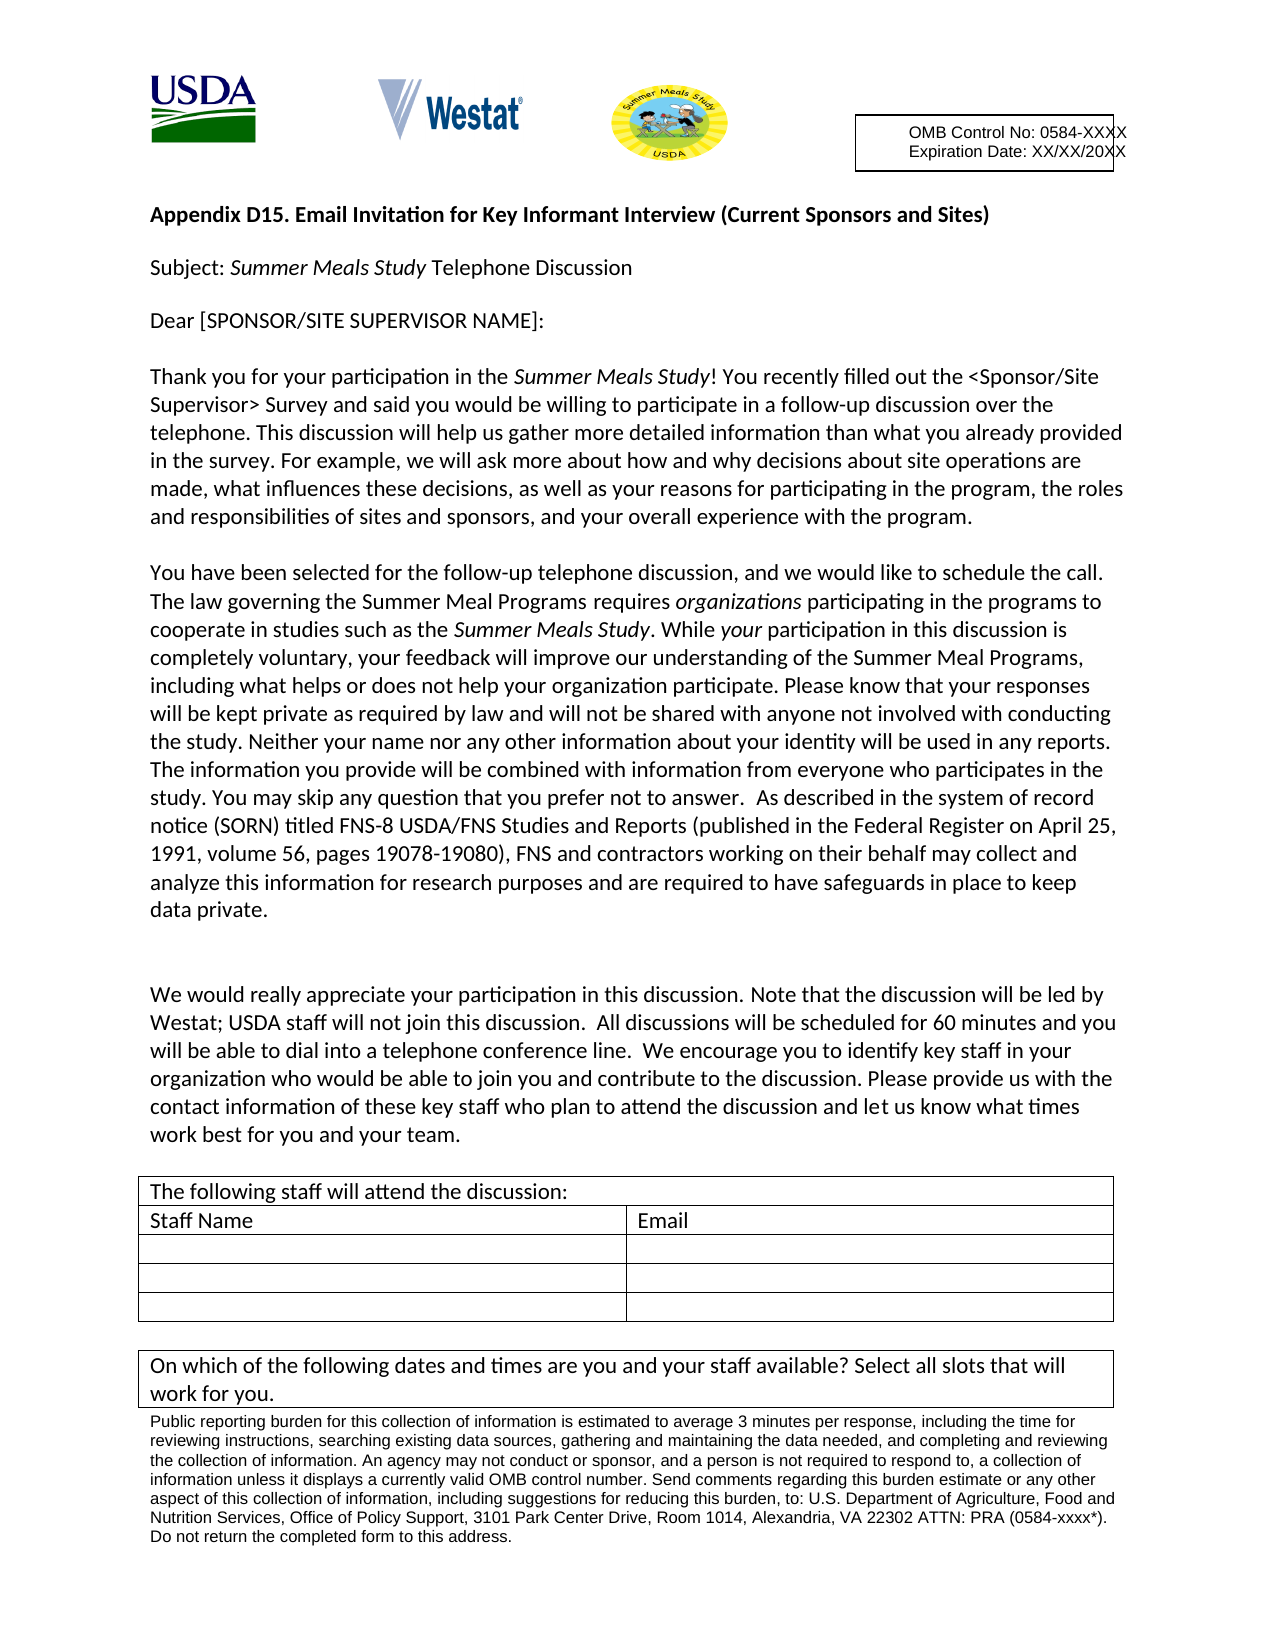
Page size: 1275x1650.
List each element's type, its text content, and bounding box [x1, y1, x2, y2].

text We would really appreciate your participation in this discussion. Note that the discussion will be led by Westat; USDA staff will not join this discussion. All discussions will be scheduled for 60 minutes and you will be able to dial into a telephone conference line. We encourage you to identify key staff in your organization who would be able to join you and contribute to the discussion. Please provide us with the contact information of these key staff who plan to attend the discussion and let us know what times work best for you and your team. [150, 980, 1125, 1148]
table_cell [627, 1264, 1113, 1292]
table_cell [139, 1293, 626, 1321]
table_cell [139, 1235, 626, 1263]
text Thank you for your participation in the Summer Meals Study! You recently filled out the <Sponsor/Site Supervisor> Survey and said you would be willing to participate in a follow-up discussion over the telephone. This discussion will help us gather more detailed information than what you already provided in the survey. For example, we will ask more about how and why decisions about site operations are made, what influences these decisions, as well as your reasons for participating in the program, the roles and responsibilities of sites and sponsors, and your overall experience with the program. [150, 362, 1125, 530]
picture [150, 75, 257, 143]
table_header The following staff will attend the discussion: [139, 1177, 1113, 1205]
table_cell [627, 1293, 1113, 1321]
table_cell Staff Name [139, 1206, 626, 1234]
table_header On which of the following dates and times are you and your staff available? Select all slots that will work for you. [139, 1351, 1113, 1407]
text Dear [SPONSOR/SITE SUPERVISOR NAME]: [150, 306, 1125, 334]
picture [376, 75, 524, 143]
text You have been selected for the follow-up telephone discussion, and we would like to schedule the call. The law governing the Summer Meal Programs requires organizations participating in the programs to cooperate in studies such as the Summer Meals Study. While your participation in this discussion is completely voluntary, your feedback will improve our understanding of the Summer Meal Programs, including what helps or does not help your organization participate. Please know that your responses will be kept private as required by law and will not be shared with anyone not involved with conducting the study. Neither your name nor any other information about your identity will be used in any reports. The information you provide will be combined with information from everyone who participates in the study. You may skip any question that you prefer not to answer. As described in the system of record notice (SORN) titled FNS-8 USDA/FNS Studies and Reports (published in the Federal Register on April 25, 1991, volume 56, pages 19078-19080), FNS and contractors working on their behalf may collect and analyze this information for research purposes and are required to have safeguards in place to keep data private. [150, 558, 1125, 924]
table_cell Email [627, 1206, 1113, 1234]
table_cell [139, 1264, 626, 1292]
table_cell [627, 1235, 1113, 1263]
picture [611, 75, 729, 169]
text Appendix D15. Email Invitation for Key Informant Interview (Current Sponsors and Sites) [150, 200, 1125, 228]
text Subject: Summer Meals Study Telephone Discussion [150, 253, 1125, 281]
